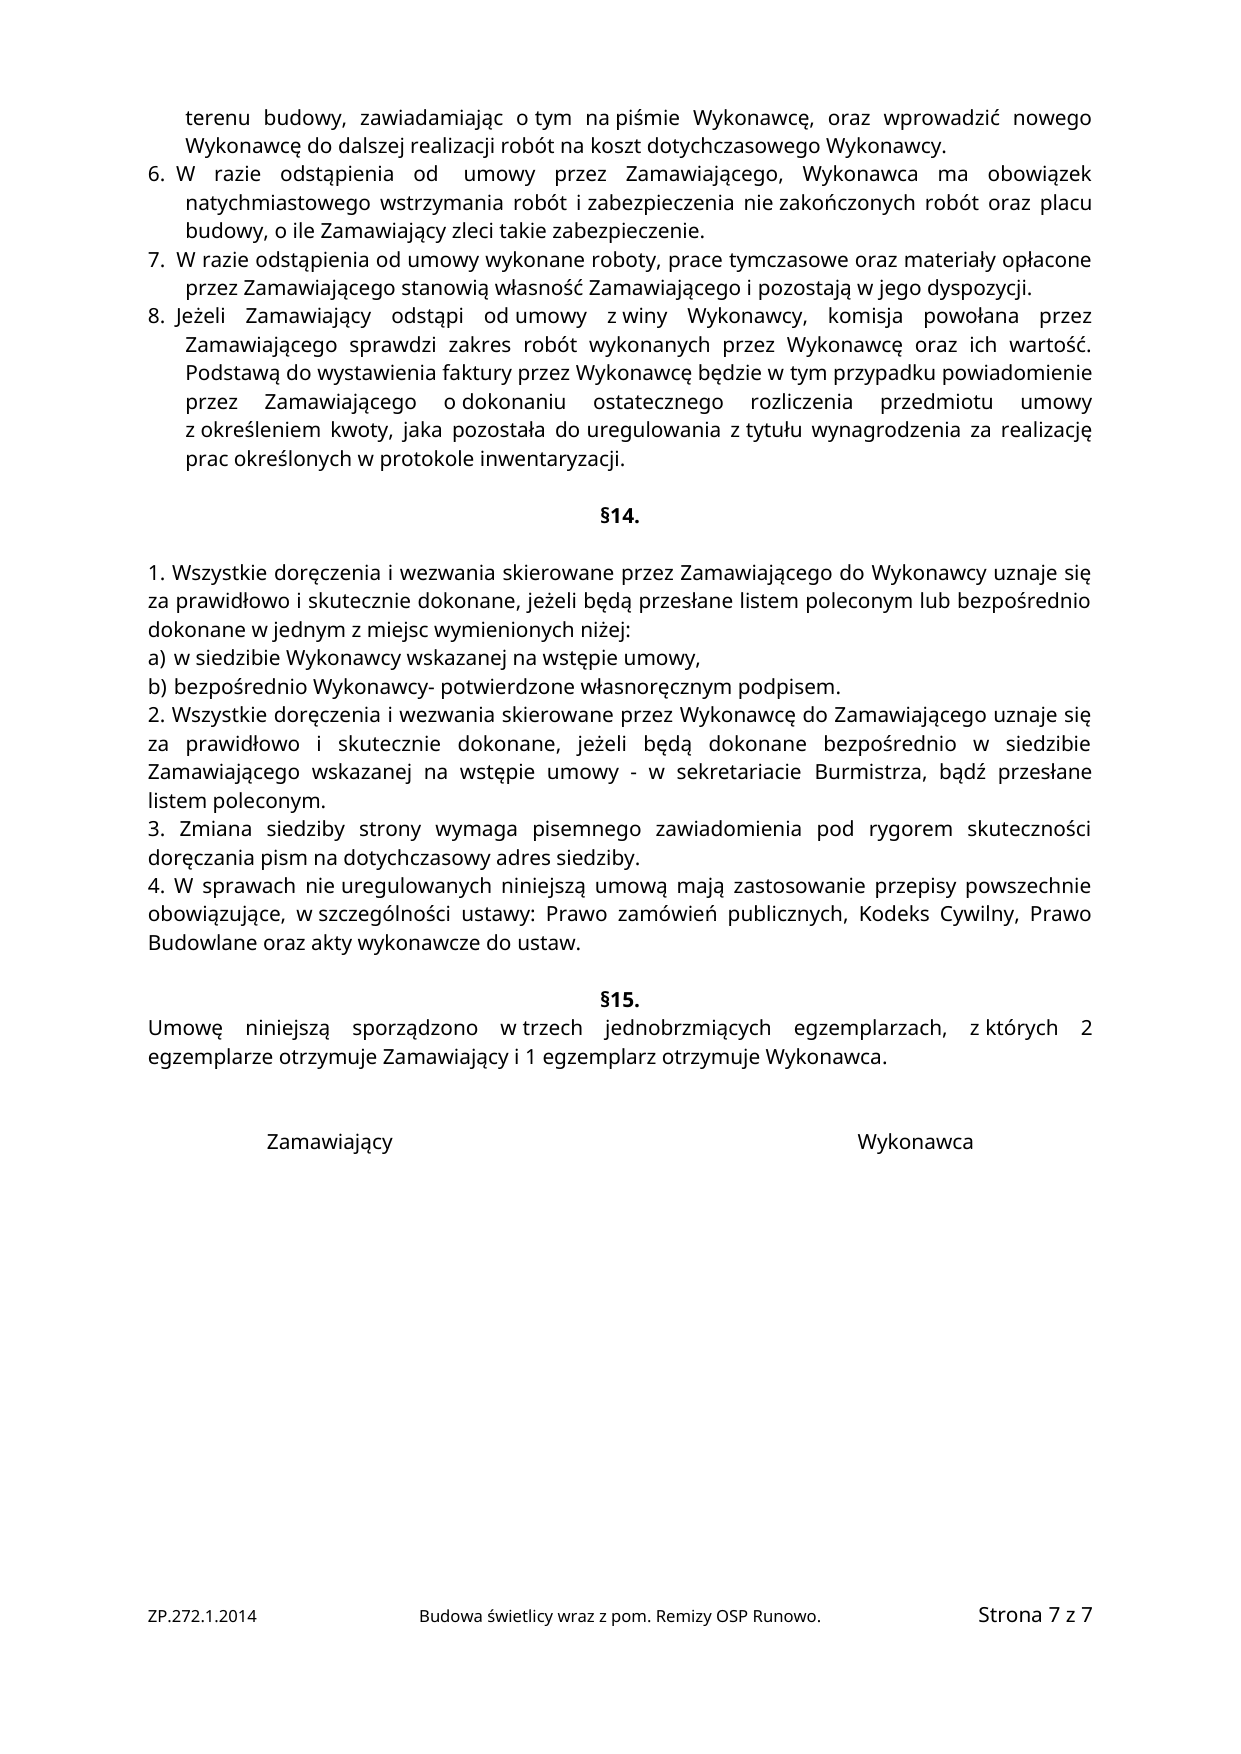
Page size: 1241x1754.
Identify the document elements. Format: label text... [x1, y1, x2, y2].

text §15. [148, 985, 1092, 1013]
text Zamawiający Wykonawca [148, 1127, 1092, 1156]
text §14. [148, 501, 1092, 529]
text a) w siedzibie Wykonawcy wskazanej na wstępie umowy, [148, 643, 1092, 672]
text 3. Zmiana siedziby strony wymaga pisemnego zawiadomienia pod rygorem skuteczności doręczania pism na dotychczasowy adres siedziby. [148, 814, 1092, 871]
text 2. Wszystkie doręczenia i wezwania skierowane przez Wykonawcę do Zamawiającego uznaje się za prawidłowo i skutecznie dokonane, jeżeli będą dokonane bezpośrednio w siedzibie Zamawiającego wskazanej na wstępie umowy - w sekretariacie Burmistrza, bądź przesłane listem poleconym. [148, 700, 1092, 814]
text 1. Wszystkie doręczenia i wezwania skierowane przez Zamawiającego do Wykonawcy uznaje się za prawidłowo i skutecznie dokonane, jeżeli będą przesłane listem poleconym lub bezpośrednio dokonane w jednym z miejsc wymienionych niżej: [148, 558, 1092, 643]
text b) bezpośrednio Wykonawcy- potwierdzone własnoręcznym podpisem. [148, 672, 1092, 700]
text 4. W sprawach nie uregulowanych niniejszą umową mają zastosowanie przepisy powszechnie obowiązujące, w szczególności ustawy: Prawo zamówień publicznych, Kodeks Cywilny, Prawo Budowlane oraz akty wykonawcze do ustaw. [148, 871, 1092, 956]
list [148, 103, 1092, 159]
list Jeżeli Zamawiający odstąpi od umowy z winy Wykonawcy, komisja powołana przez Zamawiającego sprawdzi zakres robót wykonanych przez Wykonawcę oraz ich wartość. Podstawą do wystawienia faktury przez Wykonawcę będzie w tym przypadku powiadomienie przez Zamawiającego o dokonaniu ostatecznego rozliczenia przedmiotu umowy z określeniem kwoty, jaka pozostała do uregulowania z tytułu wynagrodzenia za realizację prac określonych w protokole inwentaryzacji. [148, 302, 1092, 472]
text Umowę niniejszą sporządzono w trzech jednobrzmiących egzemplarzach, z których 2 egzemplarze otrzymuje Zamawiający i 1 egzemplarz otrzymuje Wykonawca. [148, 1013, 1092, 1070]
list W razie odstąpienia od umowy przez Zamawiającego, Wykonawca ma obowiązek natychmiastowego wstrzymania robót i zabezpieczenia nie zakończonych robót oraz placu budowy, o ile Zamawiający zleci takie zabezpieczenie. [148, 159, 1092, 245]
list W razie odstąpienia od umowy wykonane roboty, prace tymczasowe oraz materiały opłacone przez Zamawiającego stanowią własność Zamawiającego i pozostają w jego dyspozycji. [148, 245, 1092, 302]
